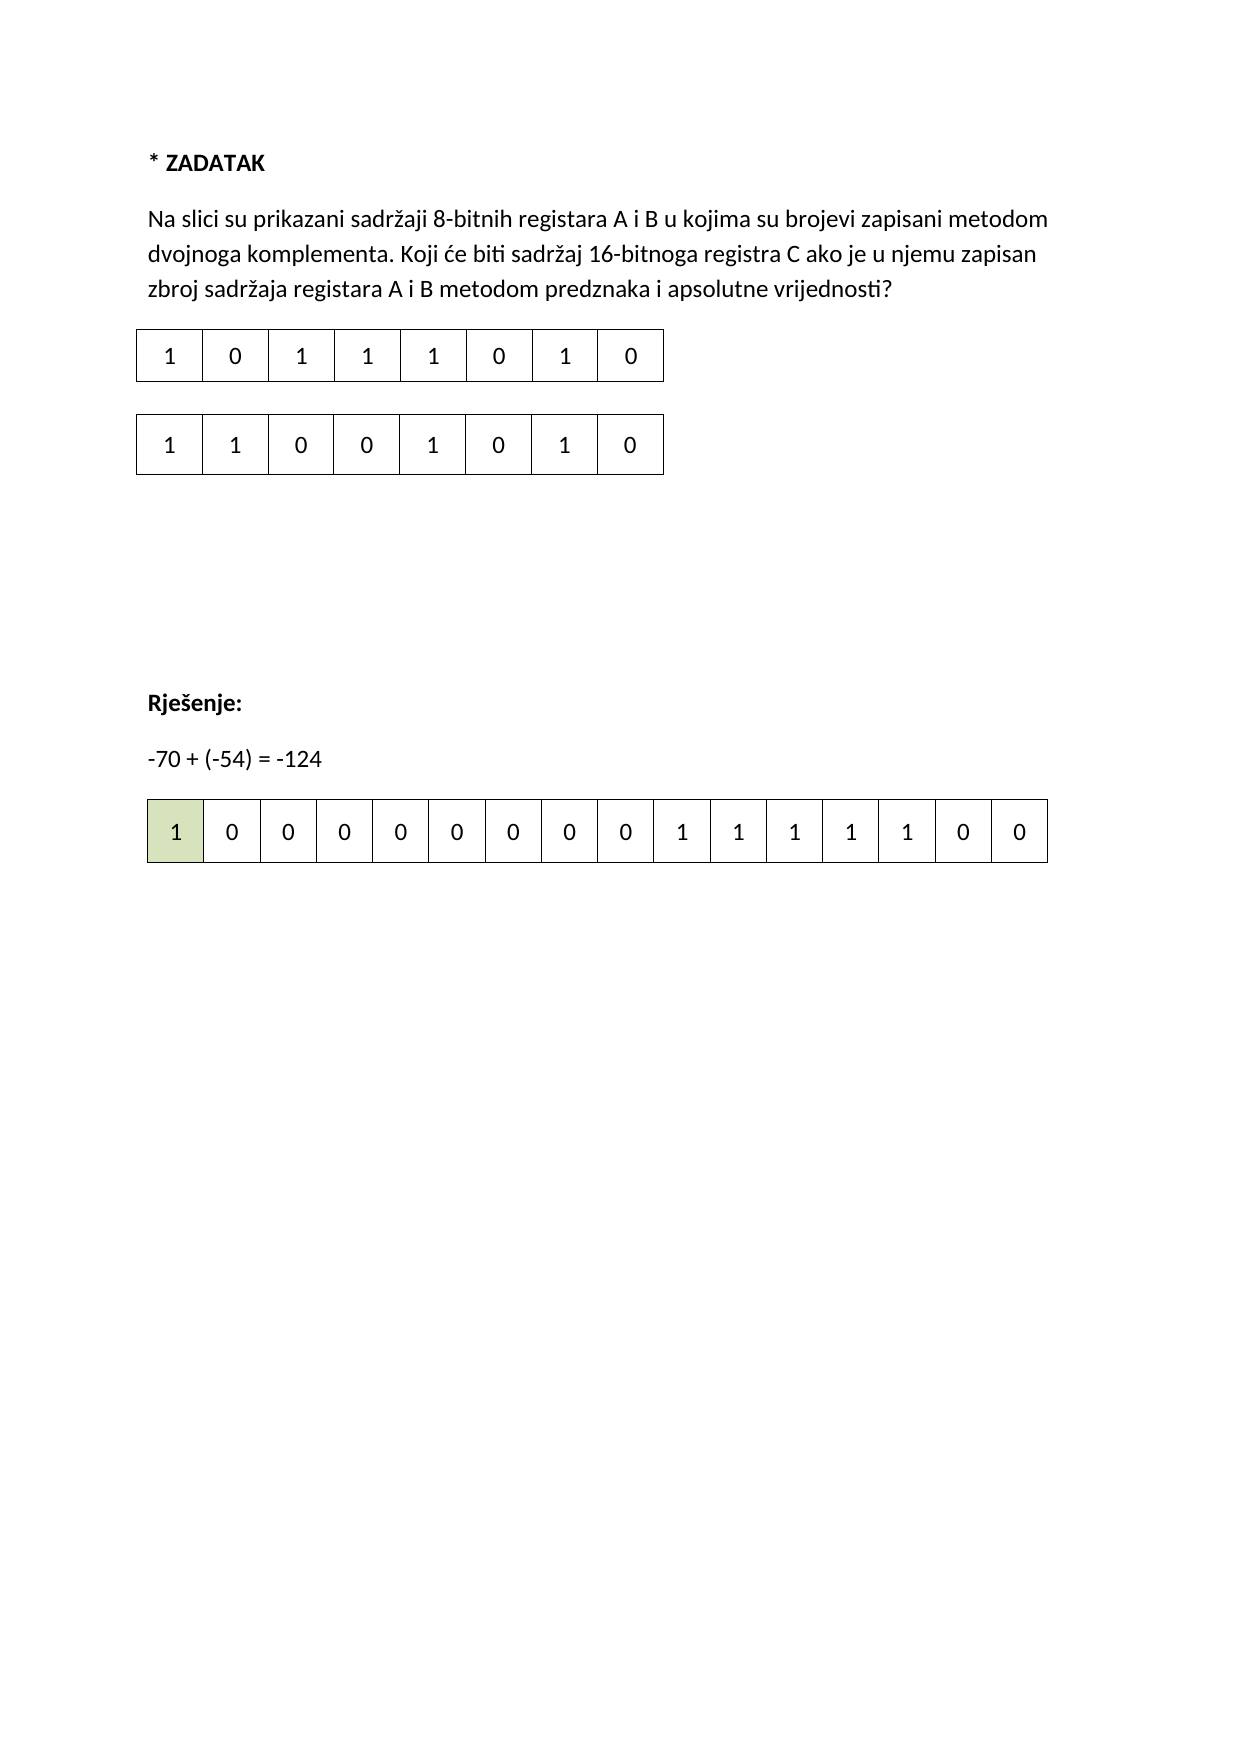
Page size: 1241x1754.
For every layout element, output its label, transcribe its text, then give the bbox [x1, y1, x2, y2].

table_header 1 [269, 330, 334, 381]
text Rješenje: [148, 687, 1093, 718]
table_header 1 [137, 415, 202, 474]
text Na slici su prikazani sadržaji 8-bitnih registara A i B u kojima su brojevi zapisani metodom dvojnoga komplementa. Koji će biti sadržaj 16-bitnoga registra C ako je u njemu zapisan zbroj sadržaja registara A i B metodom predznaka i apsolutne vrijednosti? [148, 203, 1093, 304]
table_header 1 [879, 800, 935, 862]
table_header 0 [486, 800, 541, 862]
table_header 1 [137, 330, 202, 381]
table_header 1 [823, 800, 878, 862]
table_header 0 [467, 330, 532, 381]
table_header 1 [335, 330, 400, 381]
table_header 0 [269, 415, 333, 474]
table_header 0 [203, 330, 268, 381]
table_header 1 [711, 800, 766, 862]
table_header 0 [598, 415, 663, 474]
text -70 + (-54) = -124 [148, 743, 1093, 774]
table_header 0 [598, 800, 653, 862]
table_header 0 [373, 800, 428, 862]
table_header 1 [400, 415, 465, 474]
table_header 0 [429, 800, 485, 862]
table_header 1 [401, 330, 466, 381]
table_header 0 [317, 800, 372, 862]
table_header 1 [533, 330, 597, 381]
text * ZADATAK [148, 148, 1093, 178]
table_header 0 [204, 800, 260, 862]
table_header 1 [654, 800, 710, 862]
table_header 0 [936, 800, 991, 862]
table_header 0 [261, 800, 316, 862]
table_header 0 [466, 415, 531, 474]
table_header 0 [542, 800, 597, 862]
table_header 0 [334, 415, 399, 474]
table_header 0 [598, 330, 663, 381]
table_header 0 [992, 800, 1047, 862]
table_header 1 [203, 415, 268, 474]
table_header 1 [532, 415, 597, 474]
table_header 1 [148, 800, 203, 862]
table_header 1 [767, 800, 822, 862]
